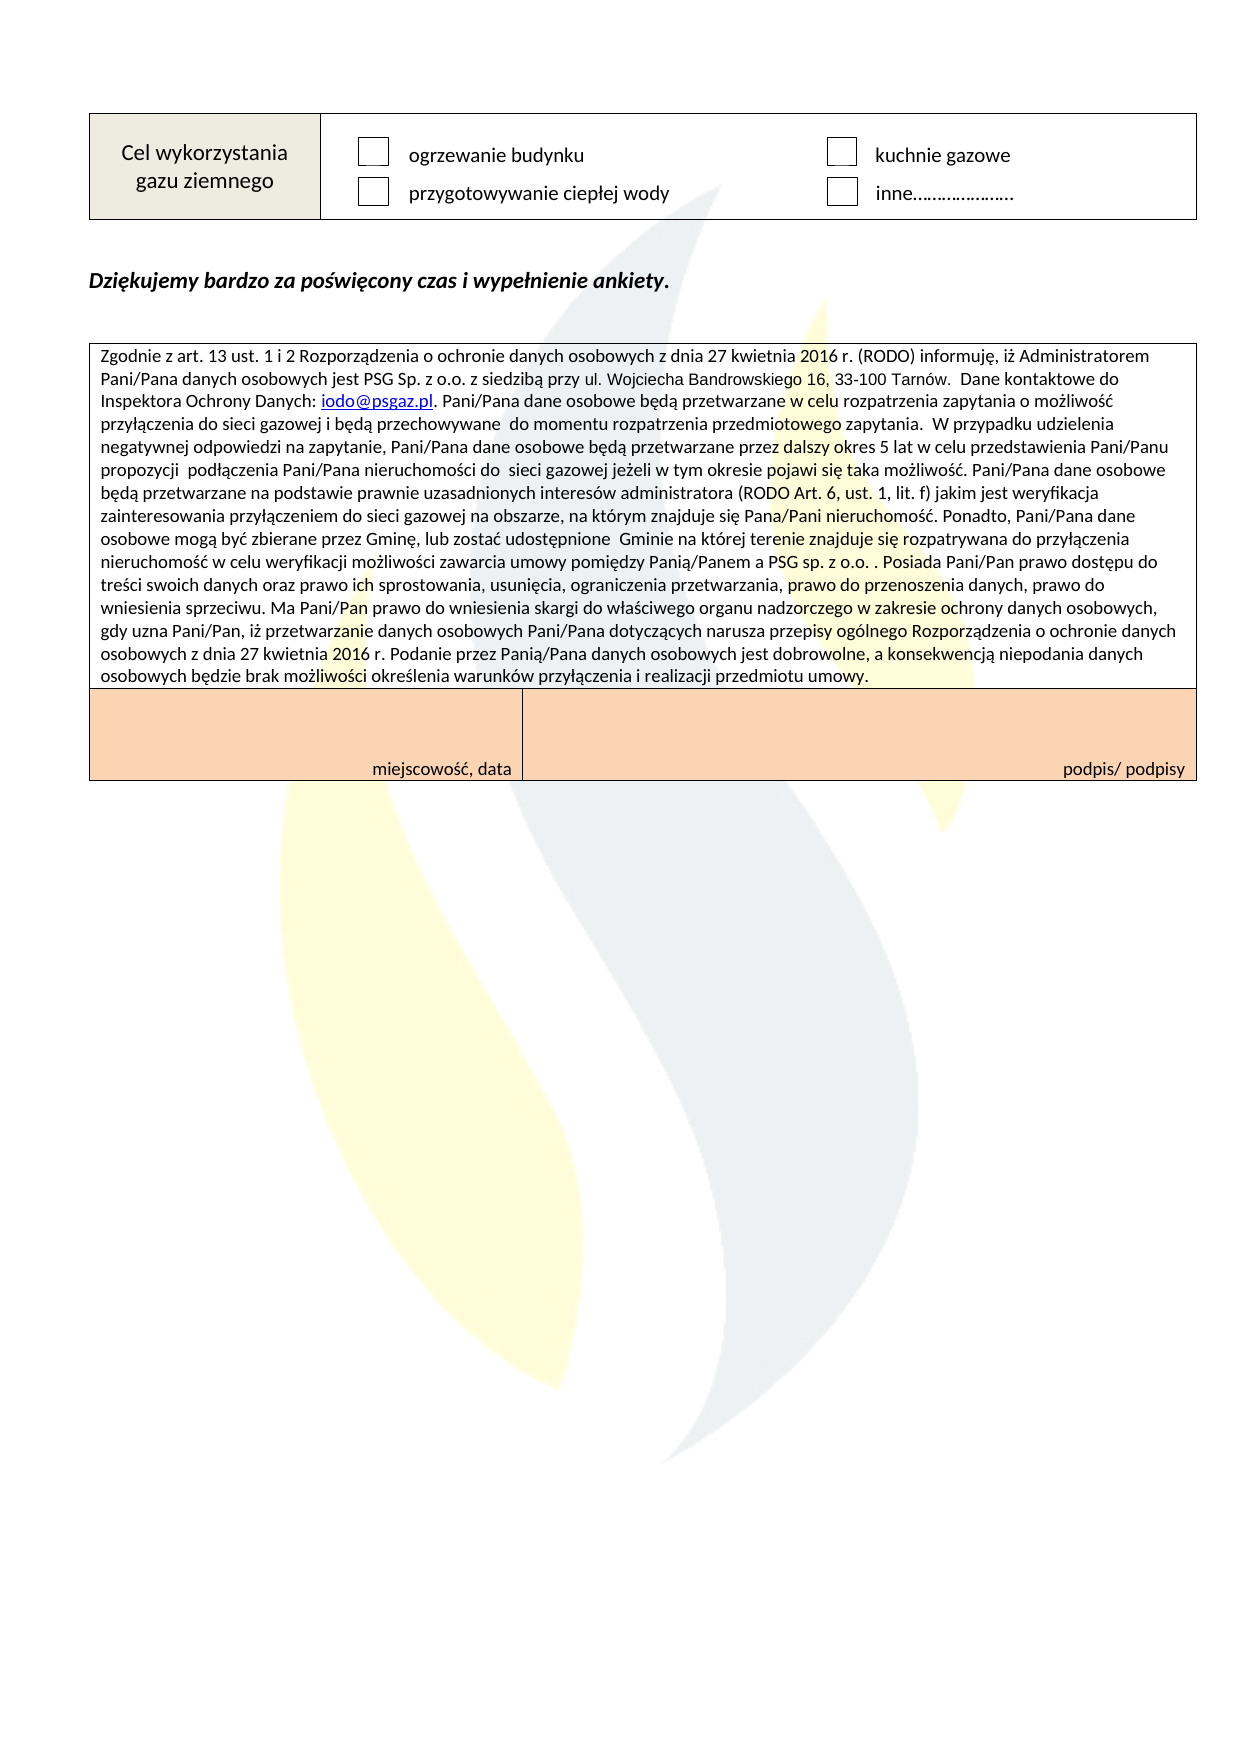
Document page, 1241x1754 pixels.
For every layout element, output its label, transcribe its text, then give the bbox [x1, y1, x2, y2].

table_cell miejscowość, data [90, 689, 522, 780]
text Dziękujemy bardzo za poświęcony czas i wypełnienie ankiety. [89, 266, 1181, 294]
table_cell podpis/ podpisy [523, 689, 1196, 780]
table_header Zgodnie z art. 13 ust. 1 i 2 Rozporządzenia o ochronie danych osobowych z dnia 27 kwietnia 2016 r. (RODO) informuję, iż Administratorem Pani/Pana danych osobowych jest PSG Sp. z o.o. z siedzibą przy ul. Wojciecha Bandrowskiego 16, 33-100 Tarnów. Dane kontaktowe do Inspektora Ochrony Danych: iodo@psgaz.pl. Pani/Pana dane osobowe będą przetwarzane w celu rozpatrzenia zapytania o możliwość przyłączenia do sieci gazowej i będą przechowywane do momentu rozpatrzenia przedmiotowego zapytania. W przypadku udzielenia negatywnej odpowiedzi na zapytanie, Pani/Pana dane osobowe będą przetwarzane przez dalszy okres 5 lat w celu przedstawienia Pani/Panu propozycji podłączenia Pani/Pana nieruchomości do sieci gazowej jeżeli w tym okresie pojawi się taka możliwość. Pani/Pana dane osobowe będą przetwarzane na podstawie prawnie uzasadnionych interesów administratora (RODO Art. 6, ust. 1, lit. f) jakim jest weryfikacja zainteresowania przyłączeniem do sieci gazowej na obszarze, na którym znajduje się Pana/Pani nieruchomość. Ponadto, Pani/Pana dane osobowe mogą być zbierane przez Gminę, lub zostać udostępnione Gminie na której terenie znajduje się rozpatrywana do przyłączenia nieruchomość w celu weryfikacji możliwości zawarcia umowy pomiędzy Panią/Panem a PSG sp. z o.o. . Posiada Pani/Pan prawo dostępu do treści swoich danych oraz prawo ich sprostowania, usunięcia, ograniczenia przetwarzania, prawo do przenoszenia danych, prawo do wniesienia sprzeciwu. Ma Pani/Pan prawo do wniesienia skargi do właściwego organu nadzorczego w zakresie ochrony danych osobowych, gdy uzna Pani/Pan, iż przetwarzanie danych osobowych Pani/Pana dotyczących narusza przepisy ogólnego Rozporządzenia o ochronie danych osobowych z dnia 27 kwietnia 2016 r. Podanie przez Panią/Pana danych osobowych jest dobrowolne, a konsekwencją niepodania danych osobowych będzie brak możliwości określenia warunków przyłączenia i realizacji przedmiotu umowy. [90, 344, 1196, 688]
table_header Cel wykorzystania gazu ziemnego [90, 114, 320, 219]
table_header ogrzewanie budynku kuchnie gazowe przygotowywanie ciepłej wody inne………………… [321, 114, 1196, 219]
